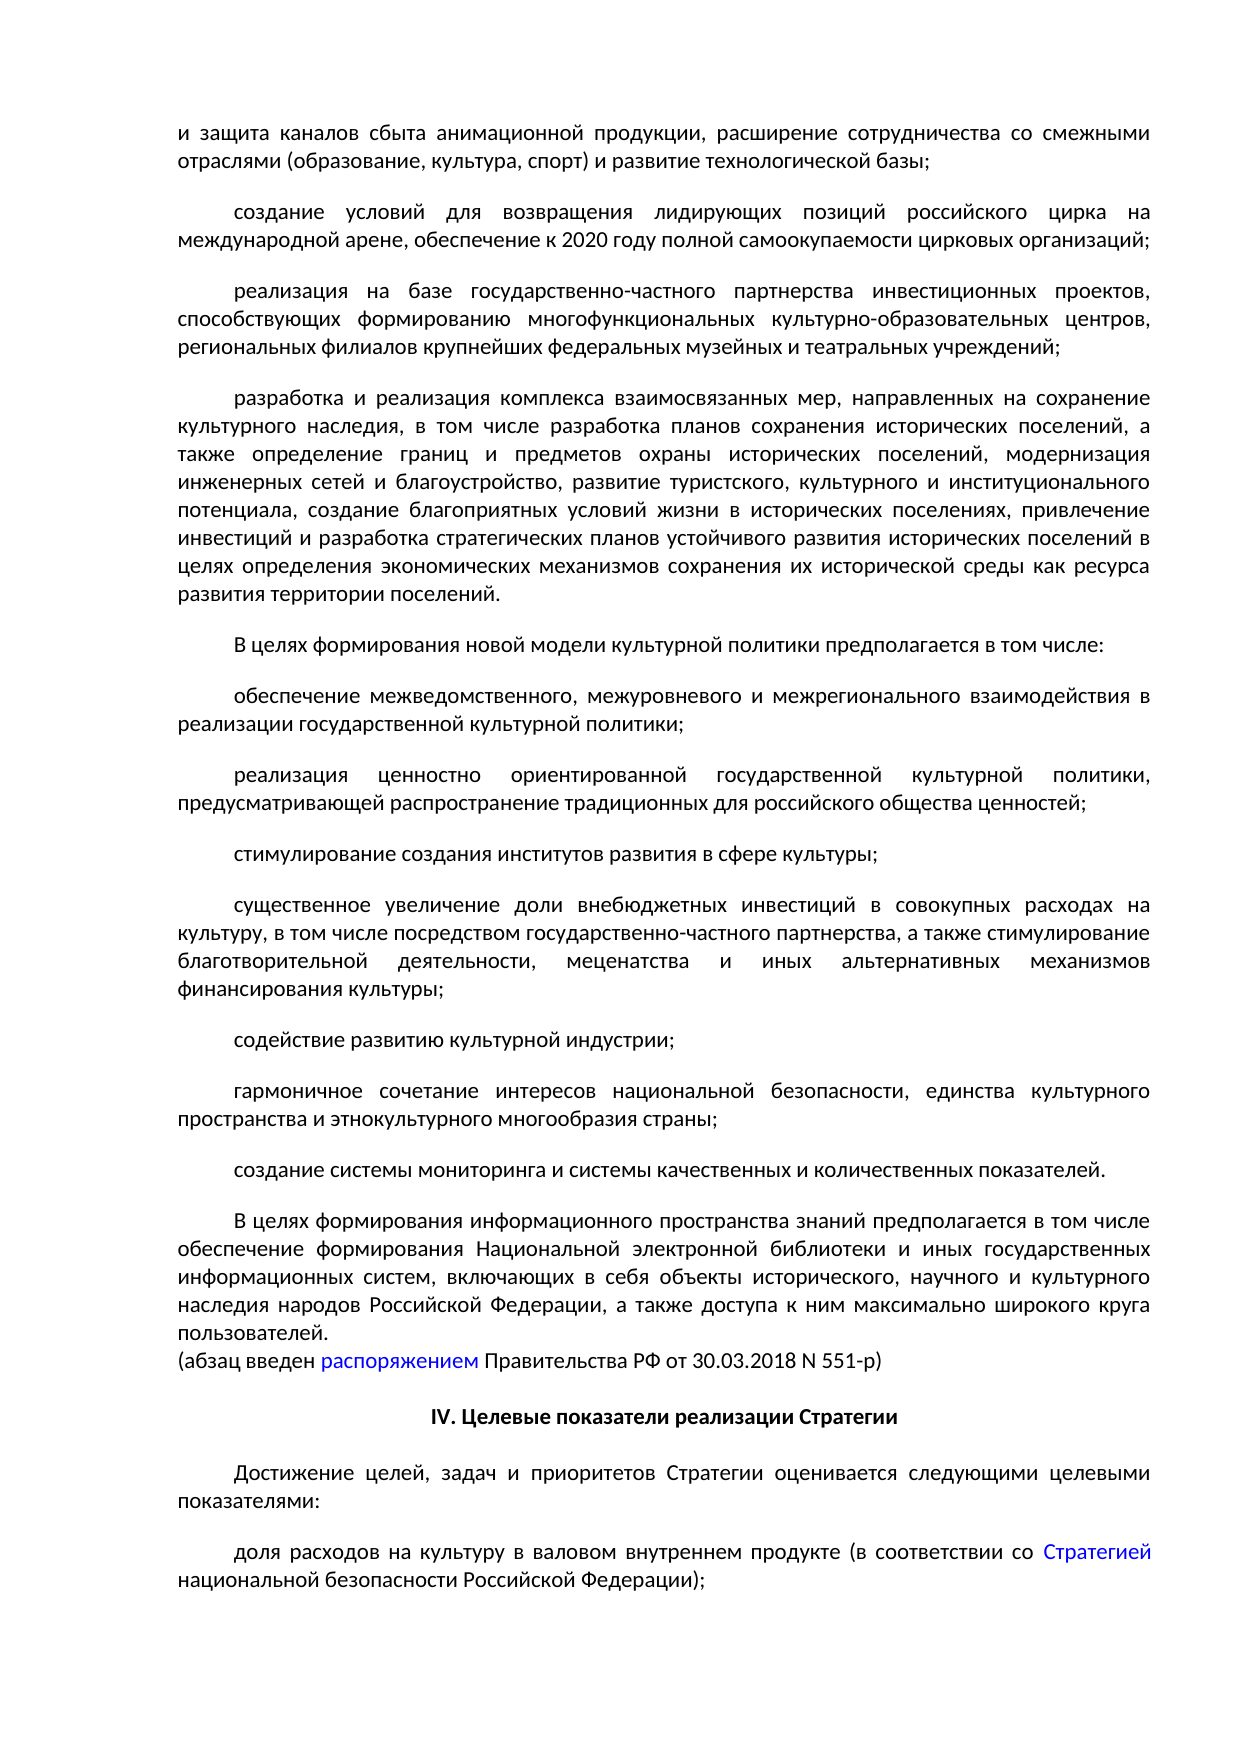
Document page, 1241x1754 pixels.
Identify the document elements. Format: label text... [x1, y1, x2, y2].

text создание условий для возвращения лидирующих позиций российского цирка на международной арене, обеспечение к 2020 году полной самоокупаемости цирковых организаций; [177, 197, 1152, 253]
text стимулирование создания институтов развития в сфере культуры; [177, 839, 1152, 867]
text гармоничное сочетание интересов национальной безопасности, единства культурного пространства и этнокультурного многообразия страны; [177, 1076, 1152, 1132]
text В целях формирования новой модели культурной политики предполагается в том числе: [177, 630, 1152, 658]
text обеспечение межведомственного, межуровневого и межрегионального взаимодействия в реализации государственной культурной политики; [177, 681, 1152, 737]
text существенное увеличение доли внебюджетных инвестиций в совокупных расходах на культуру, в том числе посредством государственно-частного партнерства, а также стимулирование благотворительной деятельности, меценатства и иных альтернативных механизмов финансирования культуры; [177, 890, 1152, 1002]
text создание системы мониторинга и системы качественных и количественных показателей. [177, 1155, 1152, 1183]
text содействие развитию культурной индустрии; [177, 1025, 1152, 1053]
text (абзац введен распоряжением Правительства РФ от 30.03.2018 N 551-р) [177, 1346, 1152, 1374]
text разработка и реализация комплекса взаимосвязанных мер, направленных на сохранение культурного наследия, в том числе разработка планов сохранения исторических поселений, а также определение границ и предметов охраны исторических поселений, модернизация инженерных сетей и благоустройство, развитие туристского, культурного и институционального потенциала, создание благоприятных условий жизни в исторических поселениях, привлечение инвестиций и разработка стратегических планов устойчивого развития исторических поселений в целях определения экономических механизмов сохранения их исторической среды как ресурса развития территории поселений. [177, 383, 1152, 607]
title IV. Целевые показатели реализации Стратегии [177, 1402, 1152, 1430]
text Достижение целей, задач и приоритетов Стратегии оценивается следующими целевыми показателями: [177, 1458, 1152, 1514]
text реализация ценностно ориентированной государственной культурной политики, предусматривающей распространение традиционных для российского общества ценностей; [177, 760, 1152, 816]
text реализация на базе государственно-частного партнерства инвестиционных проектов, способствующих формированию многофункциональных культурно-образовательных центров, региональных филиалов крупнейших федеральных музейных и театральных учреждений; [177, 276, 1152, 360]
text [177, 118, 1152, 174]
text доля расходов на культуру в валовом внутреннем продукте (в соответствии со Стратегией национальной безопасности Российской Федерации); [177, 1537, 1152, 1593]
text В целях формирования информационного пространства знаний предполагается в том числе обеспечение формирования Национальной электронной библиотеки и иных государственных информационных систем, включающих в себя объекты исторического, научного и культурного наследия народов Российской Федерации, а также доступа к ним максимально широкого круга пользователей. [177, 1206, 1152, 1346]
